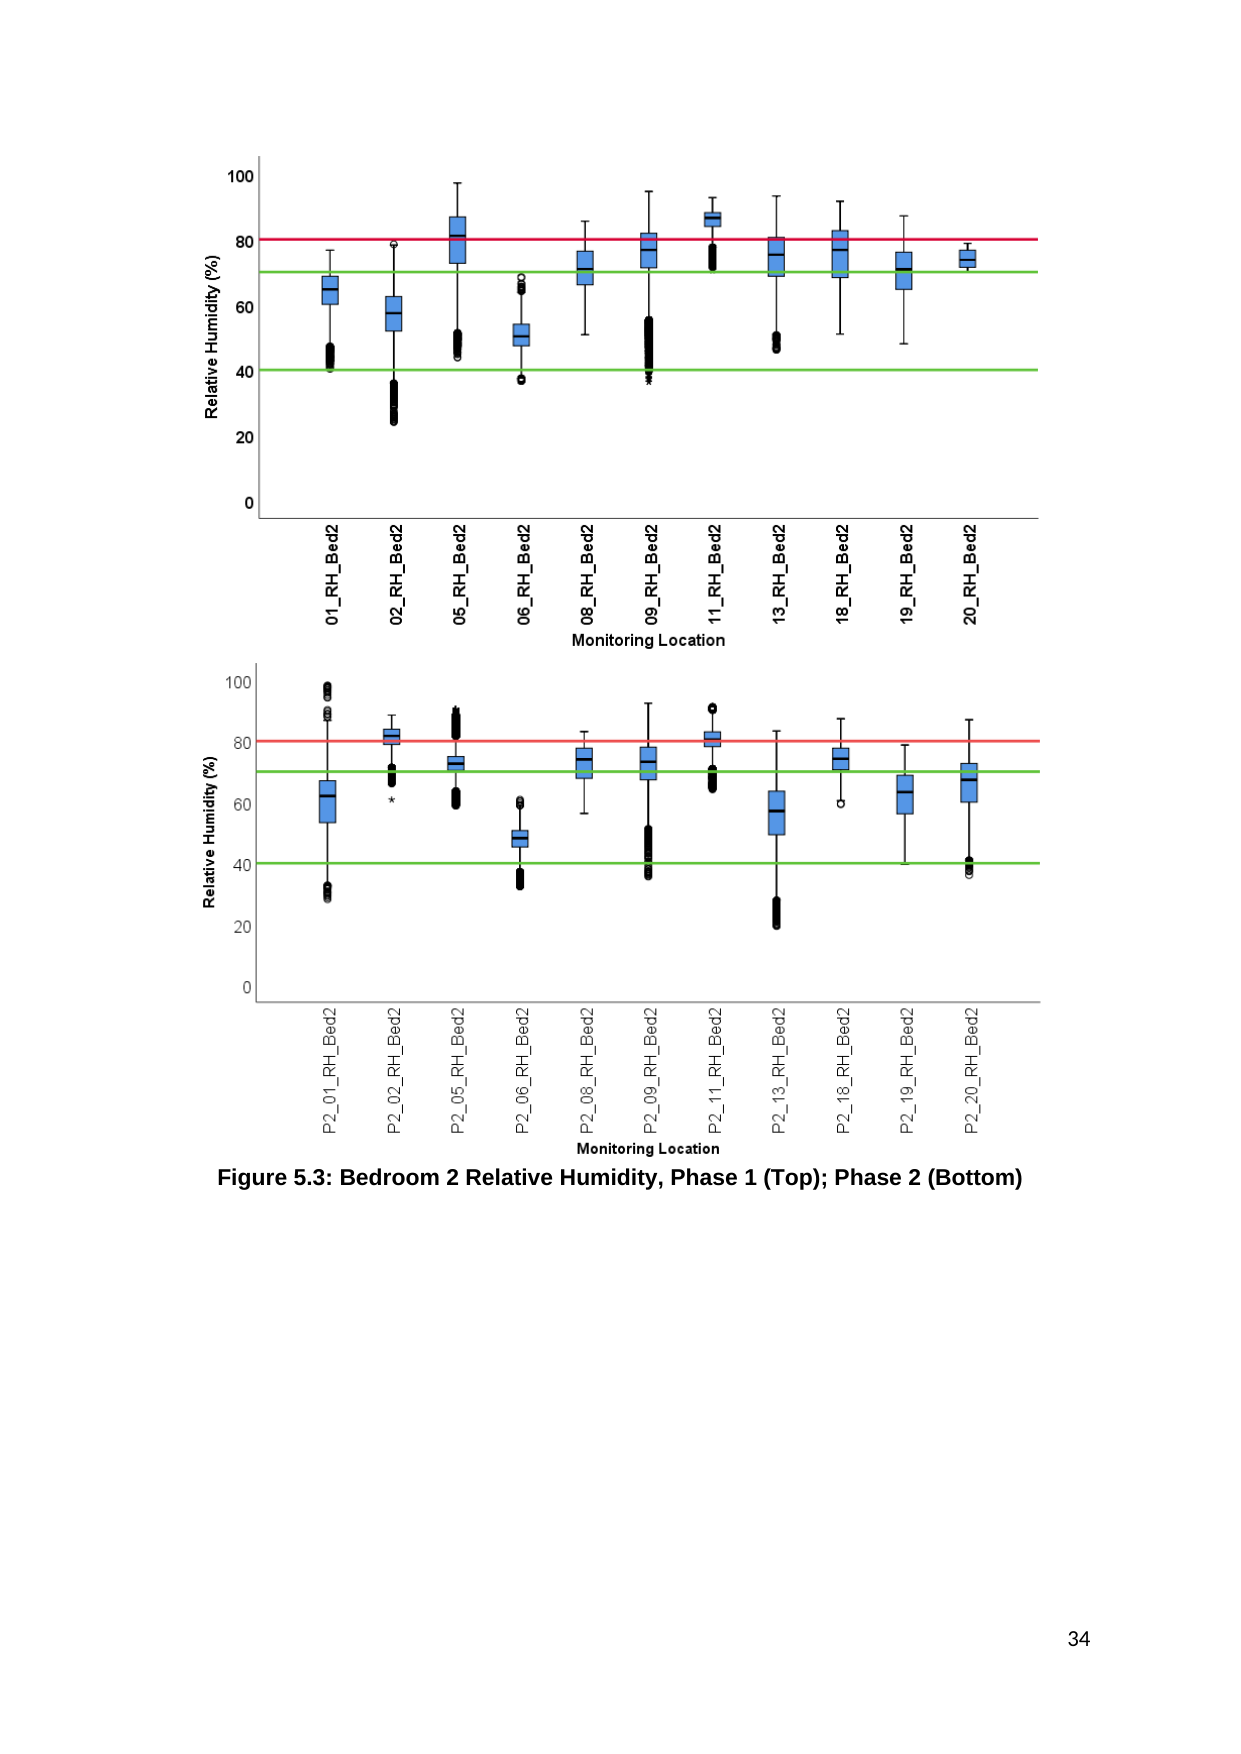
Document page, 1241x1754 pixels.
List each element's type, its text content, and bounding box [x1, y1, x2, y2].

picture [189, 150, 1051, 1165]
text Figure 5.3: Bedroom 2 Relative Humidity, Phase 1 (Top); Phase 2 (Bottom) [150, 1164, 1090, 1191]
